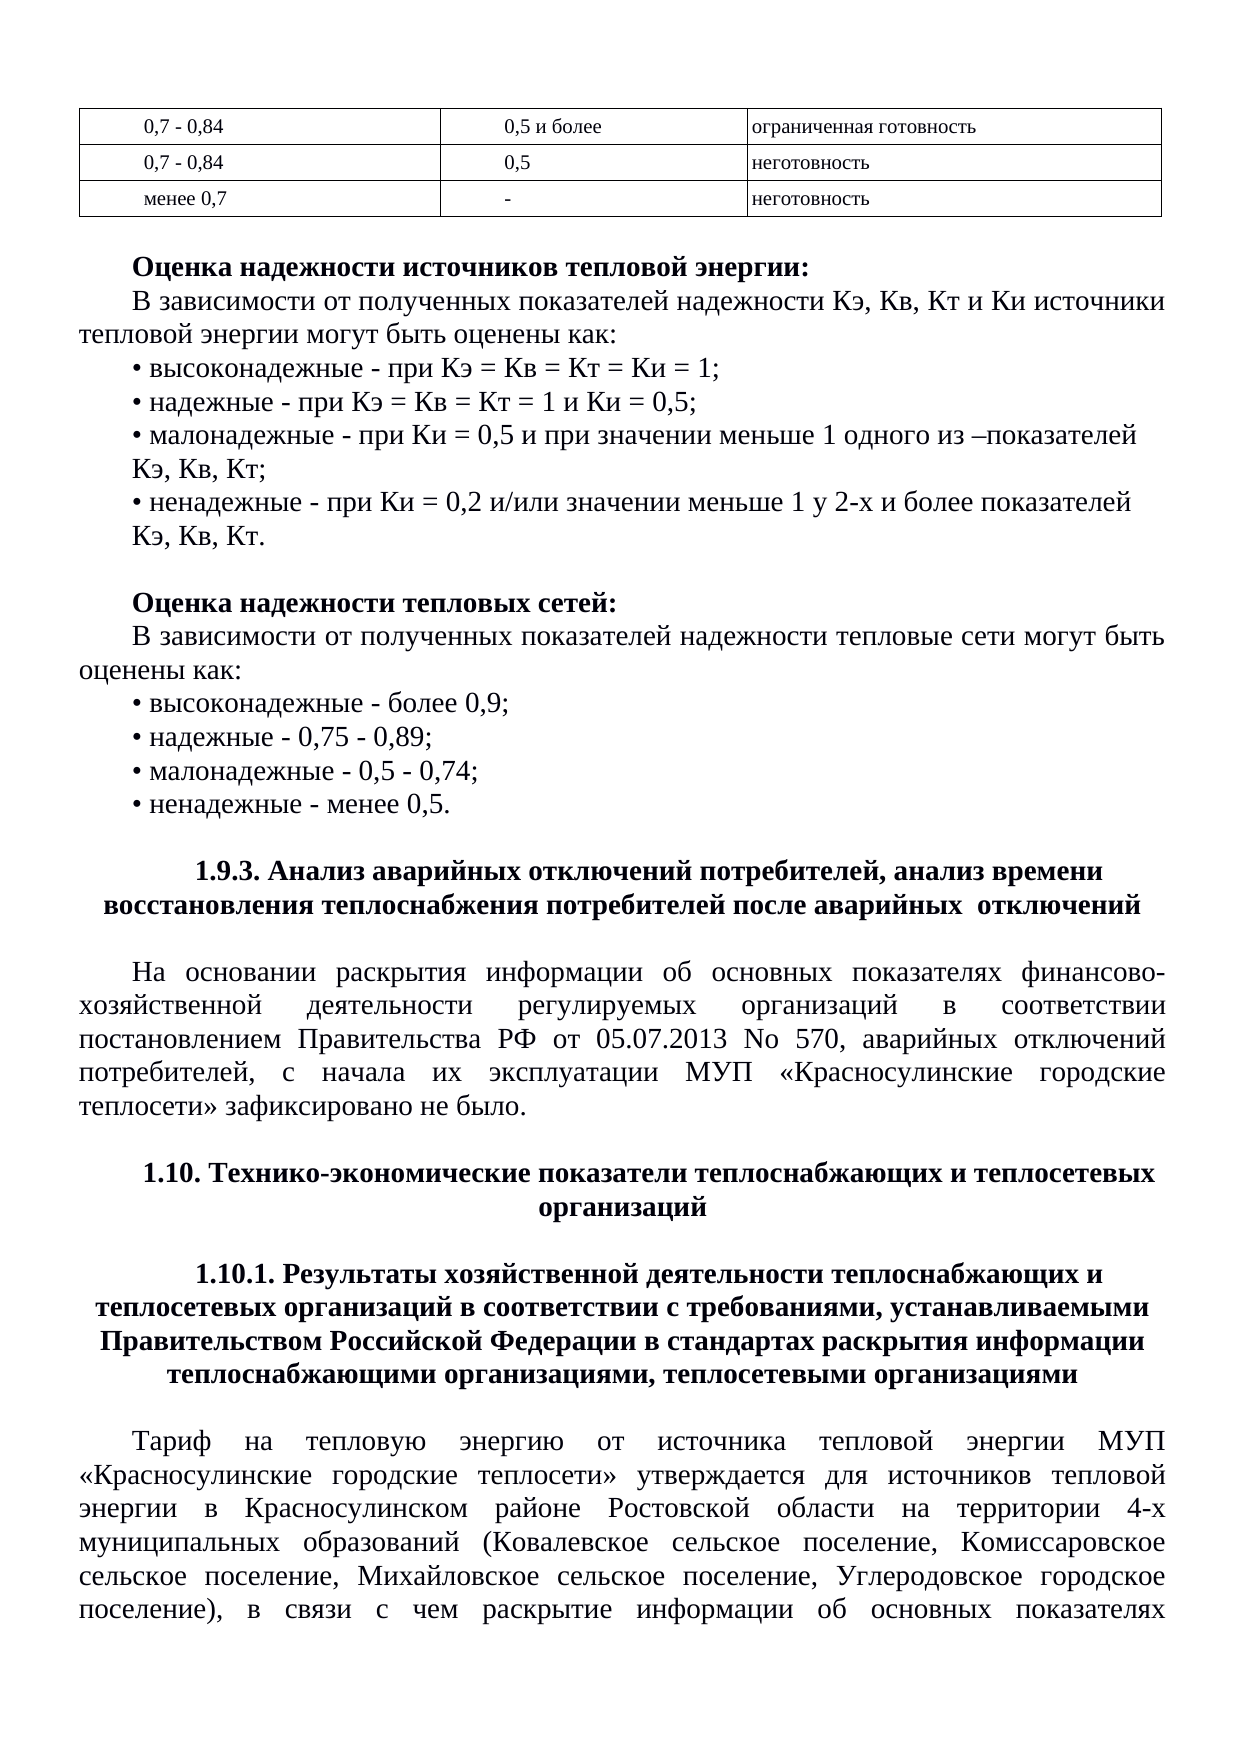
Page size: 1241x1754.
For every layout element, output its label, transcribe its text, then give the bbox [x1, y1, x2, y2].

text 1.10.1. Результаты хозяйственной деятельности теплоснабжающих и теплосетевых организаций в соответствии с требованиями, устанавливаемыми Правительством Российской Федерации в стандартах раскрытия информации теплоснабжающими организациями, теплосетевыми организациями [78, 1256, 1166, 1390]
text • высоконадежные - при Кэ = Кв = Кт = Ки = 1; [78, 350, 1166, 384]
text • высоконадежные - более 0,9; [78, 686, 1166, 719]
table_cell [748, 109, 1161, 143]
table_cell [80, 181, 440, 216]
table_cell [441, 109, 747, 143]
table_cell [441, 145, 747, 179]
text • надежные - 0,75 - 0,89; [78, 719, 1166, 753]
text • ненадежные - при Ки = 0,2 и/или значении меньше 1 у 2-х и более показателей [78, 484, 1166, 518]
text На основании раскрытия информации об основных показателях финансово- хозяйственной деятельности регулируемых организаций в соответствии постановлением Правительства РФ от 05.07.2013 No 570, аварийных отключений потребителей, с начала их эксплуатации МУП «Красносулинские городские теплосети» зафиксировано не было. [78, 954, 1166, 1122]
text В зависимости от полученных показателей надежности Кэ, Кв, Кт и Ки источники тепловой энергии могут быть оценены как: [78, 283, 1166, 350]
text 1.9.3. Анализ аварийных отключений потребителей, анализ времени восстановления теплоснабжения потребителей после аварийных отключений [78, 853, 1166, 920]
text • ненадежные - менее 0,5. [78, 786, 1166, 820]
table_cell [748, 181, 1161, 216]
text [78, 1423, 1166, 1625]
text Оценка надежности источников тепловой энергии: [78, 249, 1166, 283]
text В зависимости от полученных показателей надежности тепловые сети могут быть оценены как: [78, 618, 1166, 686]
text • малонадежные - 0,5 - 0,74; [78, 753, 1166, 786]
text • надежные - при Кэ = Кв = Кт = 1 и Ки = 0,5; [78, 384, 1166, 417]
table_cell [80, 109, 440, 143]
text Кэ, Кв, Кт; [78, 451, 1166, 484]
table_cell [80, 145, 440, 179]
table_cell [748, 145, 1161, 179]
text Оценка надежности тепловых сетей: [78, 585, 1166, 618]
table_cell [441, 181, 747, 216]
text Кэ, Кв, Кт. [78, 518, 1166, 551]
text • малонадежные - при Ки = 0,5 и при значении меньше 1 одного из –показателей [78, 417, 1166, 451]
text 1.10. Технико-экономические показатели теплоснабжающих и теплосетевых организаций [78, 1155, 1166, 1222]
